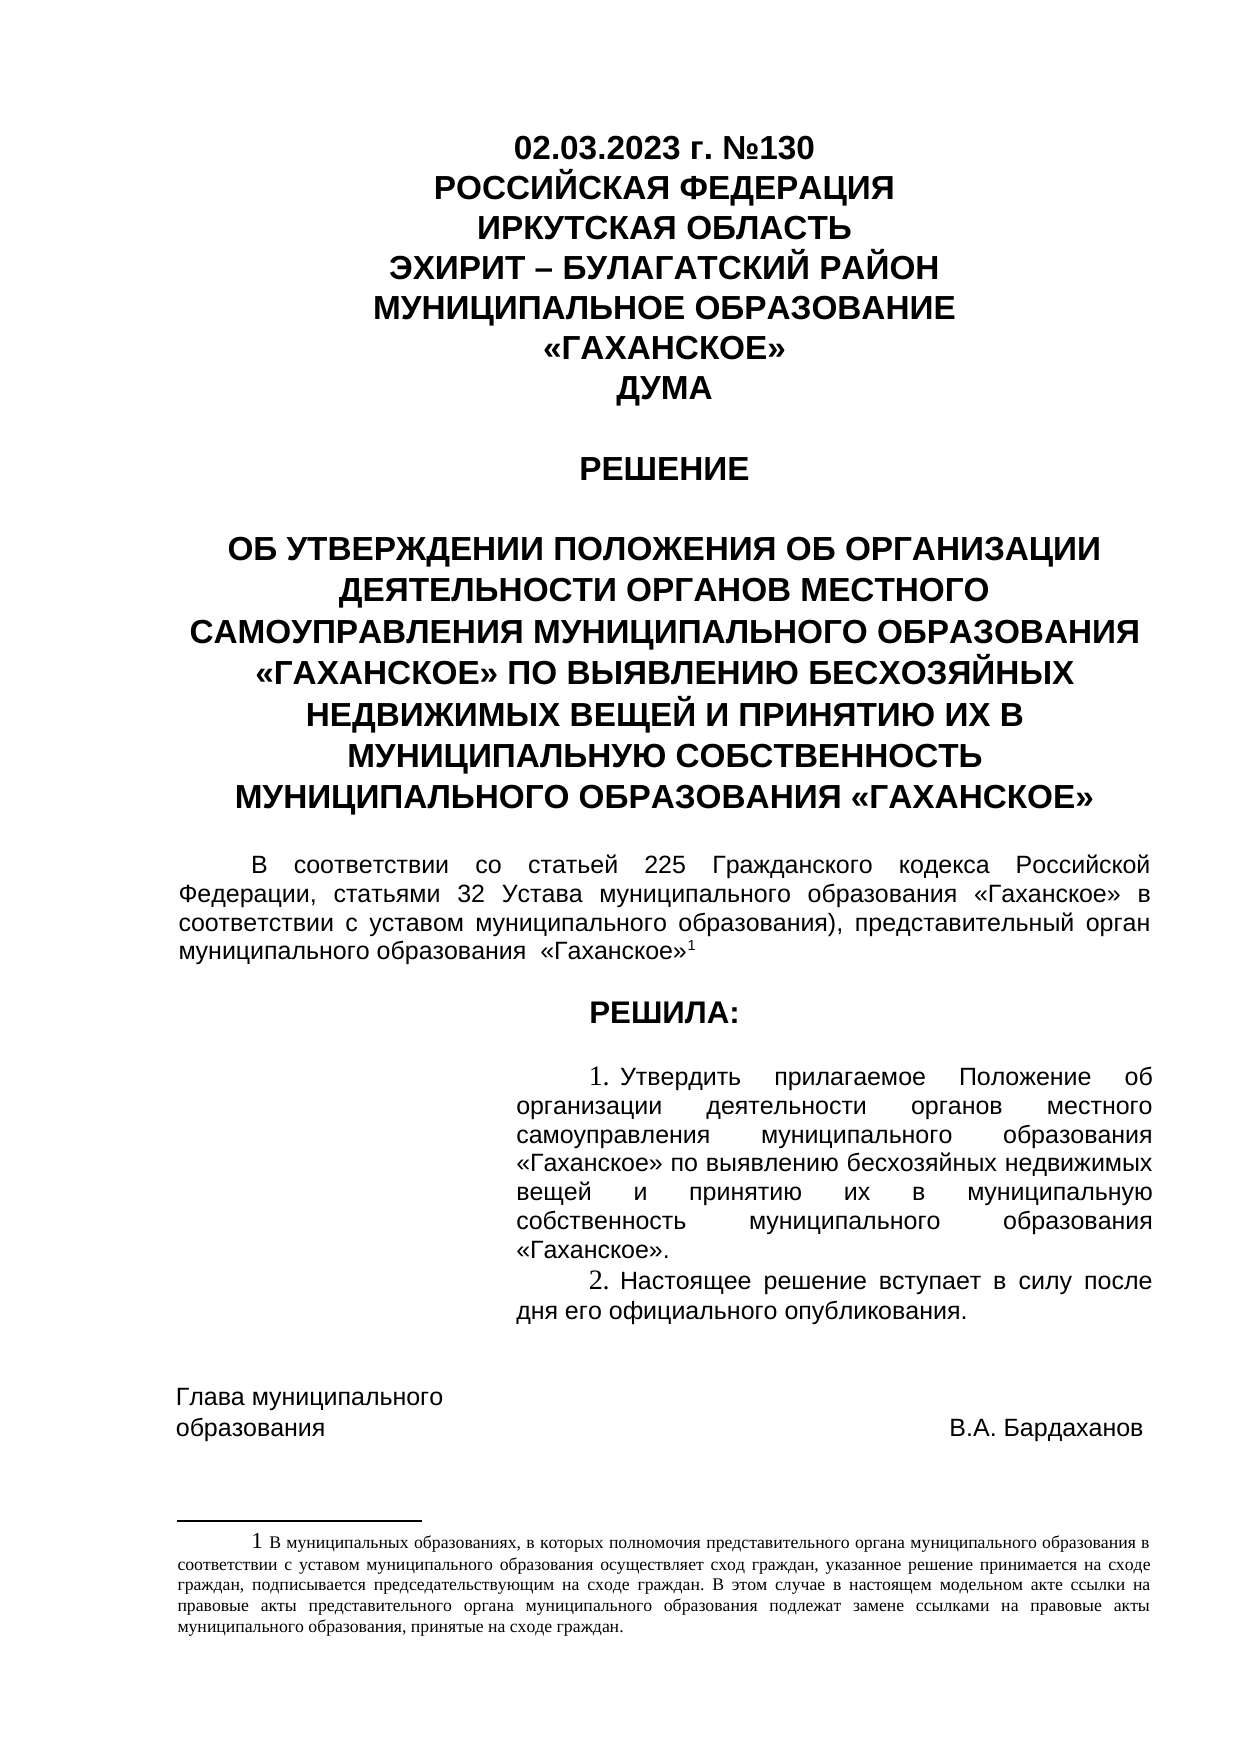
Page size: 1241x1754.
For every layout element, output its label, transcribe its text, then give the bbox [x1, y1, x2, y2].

text Глава муниципального [176, 1382, 793, 1411]
text ДУМА [177, 368, 1152, 407]
text ОБ УТВЕРЖДЕНИИ ПОЛОЖЕНИЯ ОБ ОРГАНИЗАЦИИ [177, 529, 1152, 567]
text 02.03.2023 г. №130 [177, 128, 1152, 166]
text МУНИЦИПАЛЬНОГО ОБРАЗОВАНИЯ «ГАХАНСКОЕ» [177, 778, 1152, 816]
text МУНИЦИПАЛЬНОЕ ОБРАЗОВАНИЕ [177, 288, 1152, 327]
text РОССИЙСКАЯ ФЕДЕРАЦИЯ [177, 168, 1152, 206]
text ЭХИРИТ – БУЛАГАТСКИЙ РАЙОН [177, 248, 1152, 287]
text ИРКУТСКАЯ ОБЛАСТЬ [177, 208, 1152, 246]
text ДЕЯТЕЛЬНОСТИ ОРГАНОВ МЕСТНОГО САМОУПРАВЛЕНИЯ МУНИЦИПАЛЬНОГО ОБРАЗОВАНИЯ «ГАХАНСКОЕ» ПО ВЫЯВЛЕНИЮ БЕСХОЗЯЙНЫХ НЕДВИЖИМЫХ ВЕЩЕЙ И ПРИНЯТИЮ ИХ В МУНИЦИПАЛЬНУЮ СОБСТВЕННОСТЬ [177, 570, 1152, 774]
text В соответствии со статьей 225 Гражданского кодекса Российской Федерации, статьями 32 Устава муниципального образования «Гаханское» в соответствии с уставом муниципального образования), представительный орган муниципального образования «Гаханское» [178, 850, 1152, 965]
list Настоящее решение вступает в силу после дня его официального опубликования. [516, 1263, 1153, 1324]
list Утвердить прилагаемое Положение об организации деятельности органов местного самоуправления муниципального образования «Гаханское» по выявлению бесхозяйных недвижимых вещей и принятию их в муниципальную собственность муниципального образования «Гаханское». [516, 1058, 1153, 1263]
text «ГАХАНСКОЕ» [177, 328, 1152, 367]
text РЕШЕНИЕ [177, 449, 1152, 487]
text РЕШИЛА: [177, 994, 1152, 1030]
text образования В.А. Бардаханов [176, 1413, 1152, 1442]
